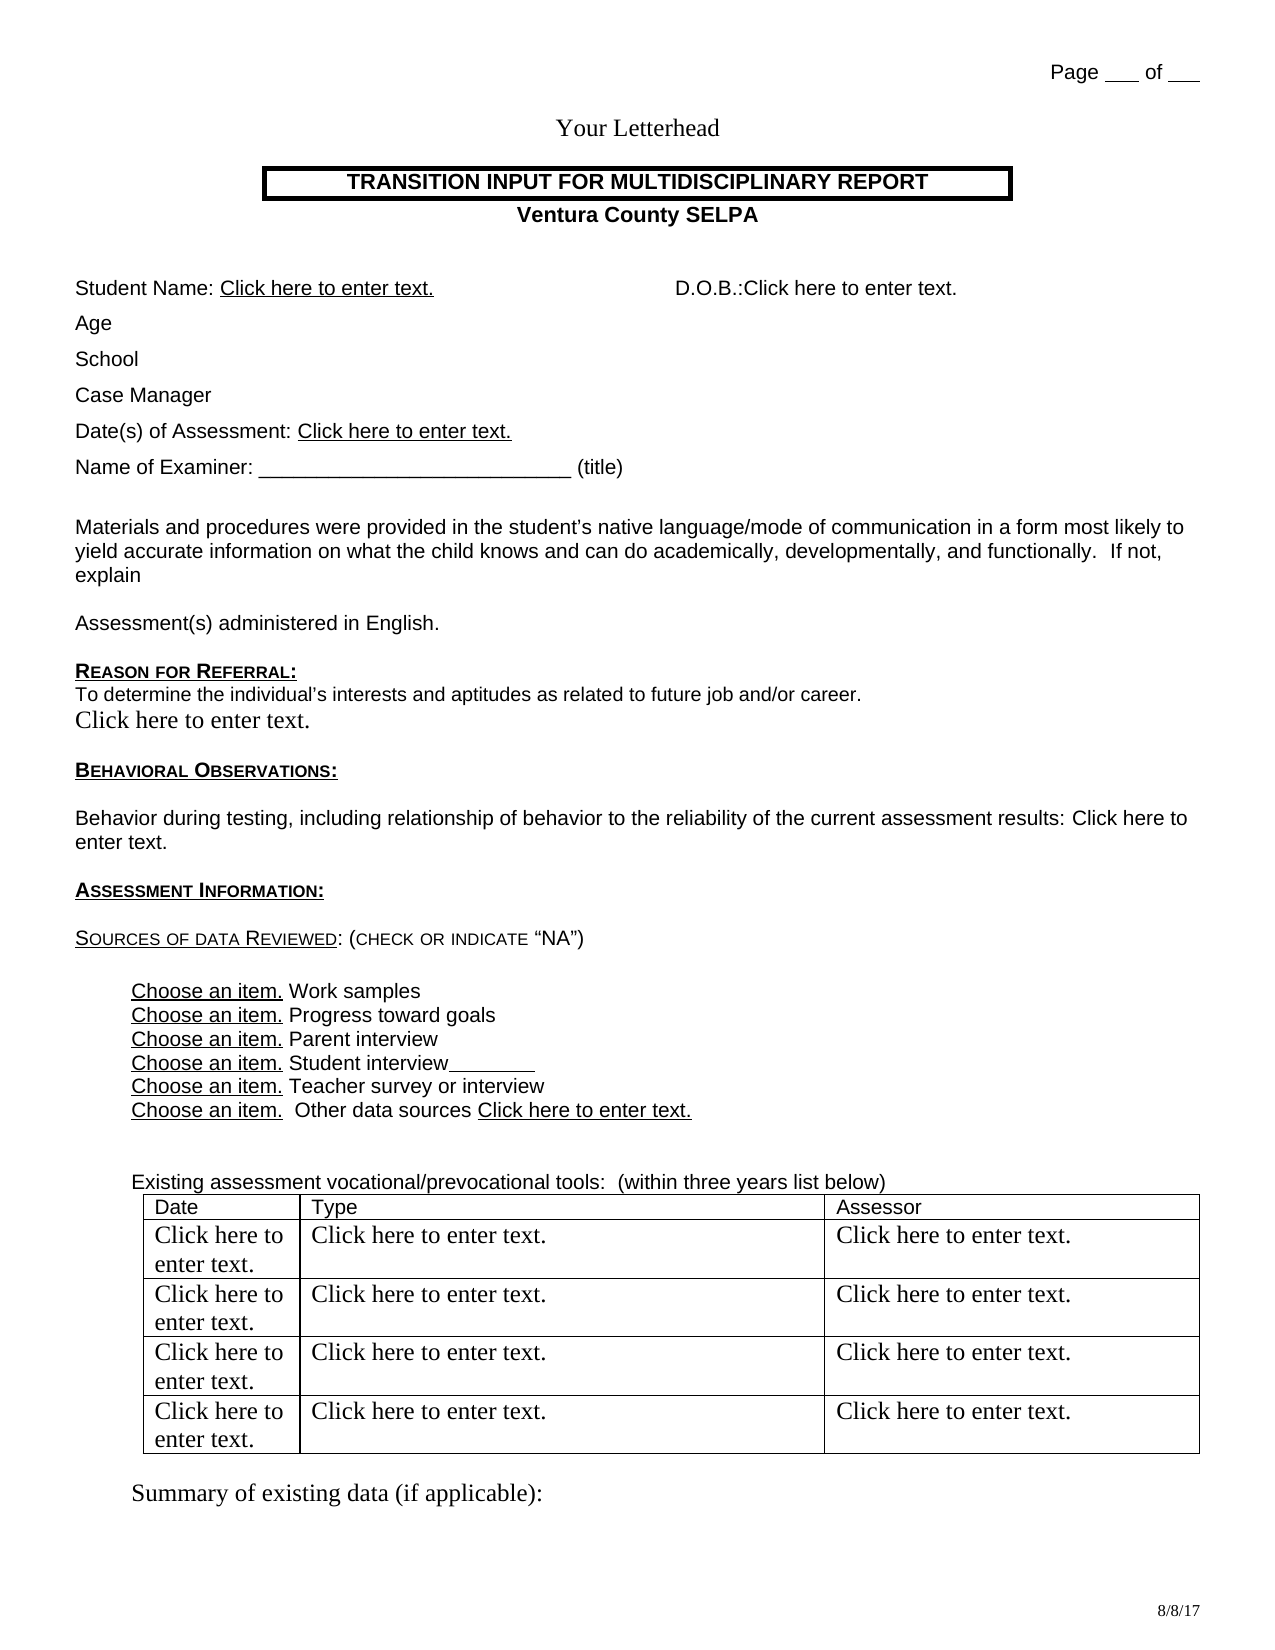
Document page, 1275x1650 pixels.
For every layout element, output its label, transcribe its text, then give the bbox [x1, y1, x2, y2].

text Assessment(s) administered in [75, 611, 1200, 635]
text Student interview [131, 1050, 1200, 1074]
text Student Name: D.O.B.: [75, 275, 1200, 299]
text Progress toward goals [131, 1002, 1200, 1026]
text Other data sources [131, 1098, 1200, 1122]
text Reason for Referral: [75, 659, 1200, 683]
text Behavior during testing, including relationship of behavior to the reliability of the current assessment results: [75, 806, 1200, 854]
text Age [75, 311, 1200, 335]
text Materials and procedures were provided in the student’s native language/mode of communication in a form most likely to yield accurate information on what the child knows and can do academically, developmentally, and functionally. [75, 515, 1200, 587]
text Sources of data Reviewed: [75, 926, 1200, 950]
text Teacher survey or interview [131, 1074, 1200, 1098]
table_header Assessor [825, 1195, 1199, 1219]
text Case Manager [75, 383, 1200, 407]
text Existing assessment vocational/prevocational tools: [131, 1170, 1200, 1194]
text To determine the individual’s interests and aptitudes as related to future job and/or career. [75, 683, 1200, 705]
text Name of Examiner: ___________________________ (title) [75, 455, 1200, 479]
table_header Type [301, 1195, 824, 1219]
text Assessment Information: [75, 878, 1200, 902]
text Ventura County SELPA [75, 141, 1200, 227]
text Work samples [131, 978, 1200, 1002]
text Date(s) of Assessment: [75, 419, 1200, 443]
text Parent interview [131, 1026, 1200, 1050]
text School [75, 347, 1200, 371]
table_header Date [144, 1195, 299, 1219]
subtitle Behavioral Observations: [75, 758, 1200, 782]
